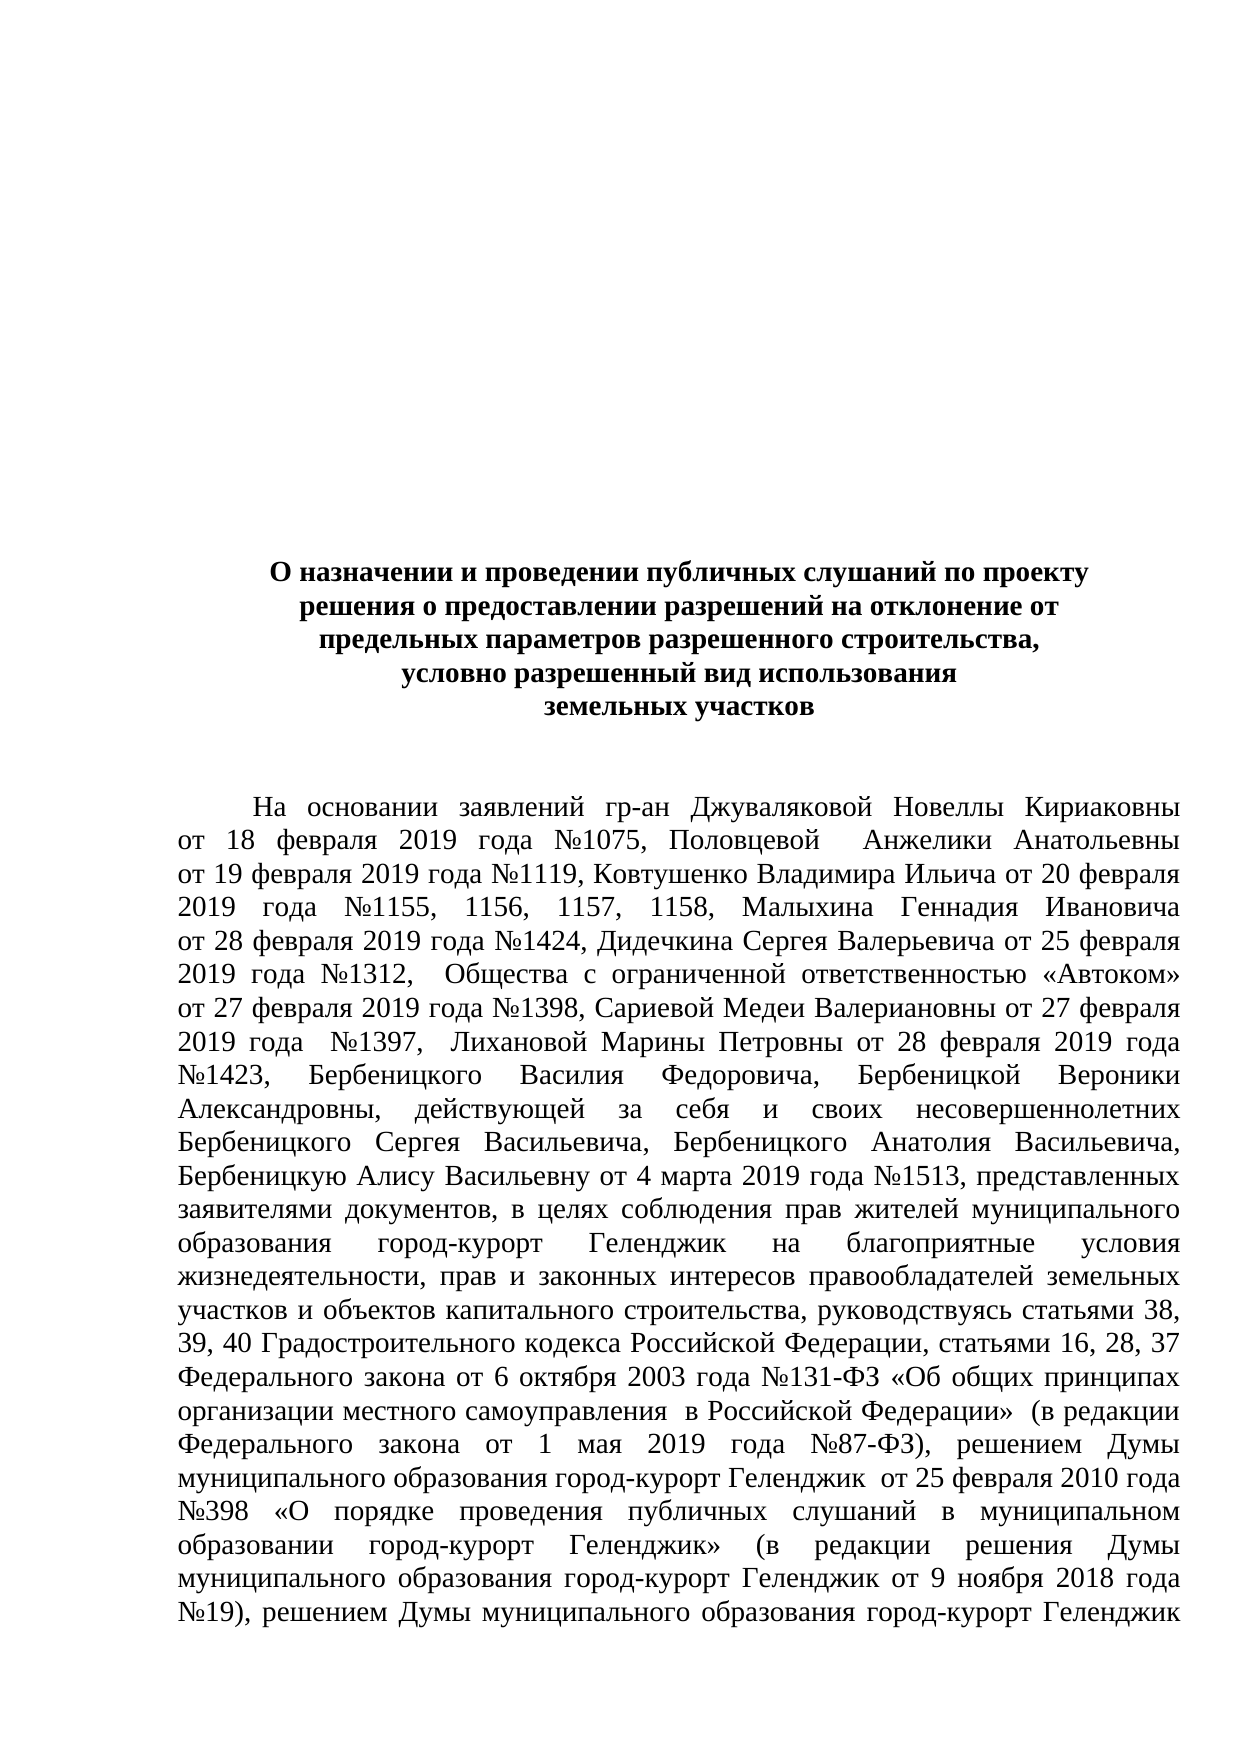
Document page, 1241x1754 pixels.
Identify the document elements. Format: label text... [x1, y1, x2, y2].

text предельных параметров разрешенного строительства, [177, 621, 1181, 655]
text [177, 789, 1181, 1627]
text О назначении и проведении публичных слушаний по проекту [177, 554, 1181, 588]
text земельных участков [177, 688, 1181, 722]
text условно разрешенный вид использования [177, 655, 1181, 688]
text решения о предоставлении разрешений на отклонение от [177, 588, 1181, 621]
